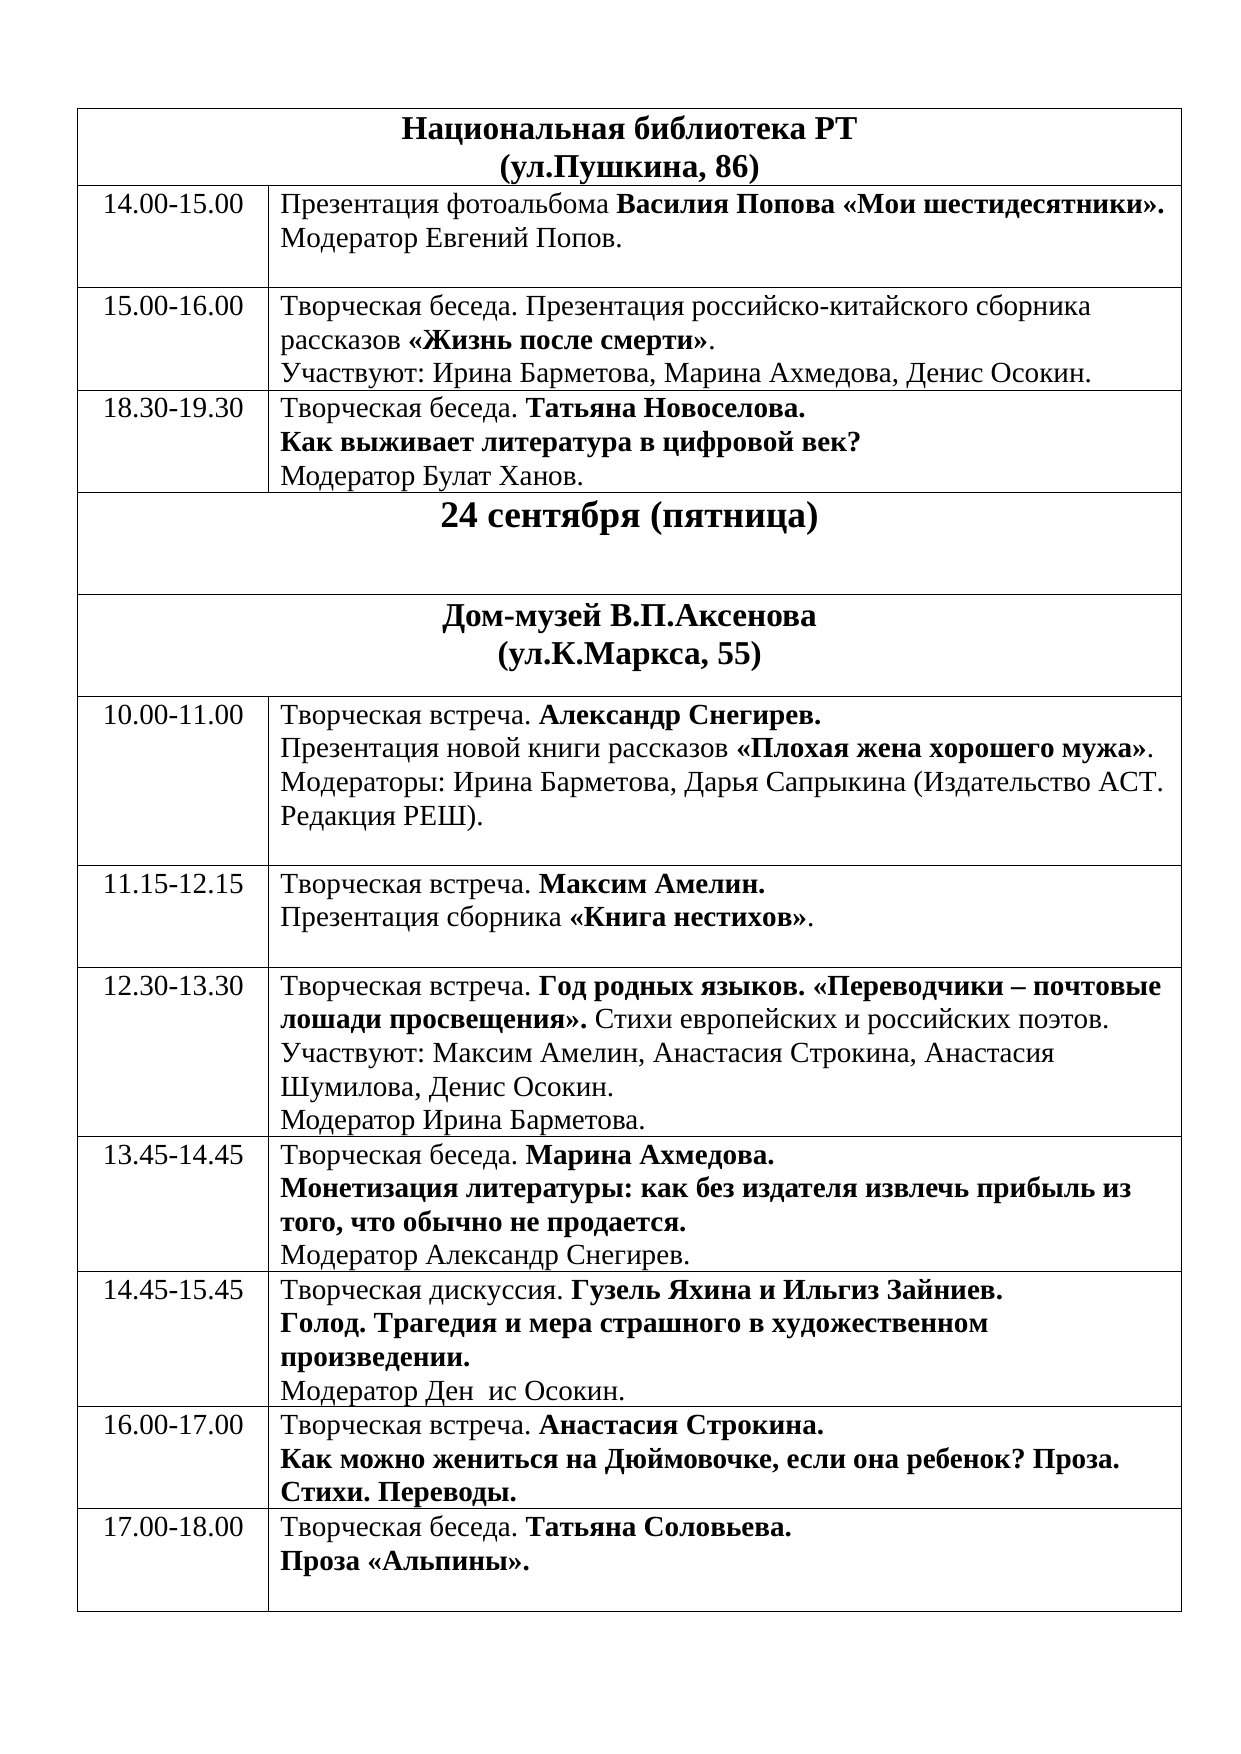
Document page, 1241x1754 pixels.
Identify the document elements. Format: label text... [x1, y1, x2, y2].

table_cell 13.45-14.45 [78, 1137, 268, 1271]
table_cell 17.00-18.00 [78, 1509, 268, 1611]
table_cell Творческая беседа. Презентация российско-китайского сборника рассказов «Жизнь после смерти». Участвуют: Ирина Барметова, Марина Ахмедова, Денис Осокин. [269, 288, 1181, 389]
table_cell Творческая беседа. Татьяна Новоселова. Как выживает литература в цифровой век? Модератор Булат Ханов. [269, 391, 1181, 492]
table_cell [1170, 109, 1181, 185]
table_cell 16.00-17.00 [78, 1407, 268, 1508]
table_cell Творческая беседа. Марина Ахмедова. Монетизация литературы: как без издателя извлечь прибыль из того, что обычно не продается. Модератор Александр Снегирев. [269, 1137, 1181, 1271]
table_cell 10.00-11.00 [78, 697, 268, 865]
table_cell Презентация фотоальбома Василия Попова «Мои шестидесятники». Модератор Евгений Попов. [269, 186, 1181, 287]
table_cell 12.30-13.30 [78, 968, 268, 1136]
table_cell Творческая встреча. Александр Снегирев. Презентация новой книги рассказов «Плохая жена хорошего мужа». Модераторы: Ирина Барметова, Дарья Сапрыкина (Издательство АСТ. Редакция РЕШ). [269, 697, 1181, 865]
table_cell Дом-музей В.П.Аксенова (ул.К.Маркса, 55) [78, 595, 1181, 696]
table_cell 11.15-12.15 [78, 866, 268, 967]
table_cell 24 сентября (пятница) [78, 493, 1181, 594]
table_cell Творческая встреча. Год родных языков. «Переводчики – почтовые лошади просвещения». Стихи европейских и российских поэтов. Участвуют: Максим Амелин, Анастасия Строкина, Анастасия Шумилова, Денис Осокин. Модератор Ирина Барметова. [269, 968, 1181, 1136]
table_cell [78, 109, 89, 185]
table_cell Творческая беседа. Татьяна Соловьева. Проза «Альпины». [269, 1509, 1181, 1611]
table_cell Творческая встреча. Анастасия Строкина. Как можно жениться на Дюймовочке, если она ребенок? Проза. Стихи. Переводы. [269, 1407, 1181, 1508]
table_cell Творческая встреча. Максим Амелин. Презентация сборника «Книга нестихов». [269, 866, 1181, 967]
table_cell Творческая дискуссия. Гузель Яхина и Ильгиз Зайниев. Голод. Трагедия и мера страшного в художественном произведении. Модератор Ден ис Осокин. [269, 1272, 1181, 1406]
table_cell 18.30-19.30 [78, 391, 268, 492]
table_cell 14.00-15.00 [78, 186, 268, 287]
table_cell 14.45-15.45 [78, 1272, 268, 1406]
table_cell 15.00-16.00 [78, 288, 268, 389]
